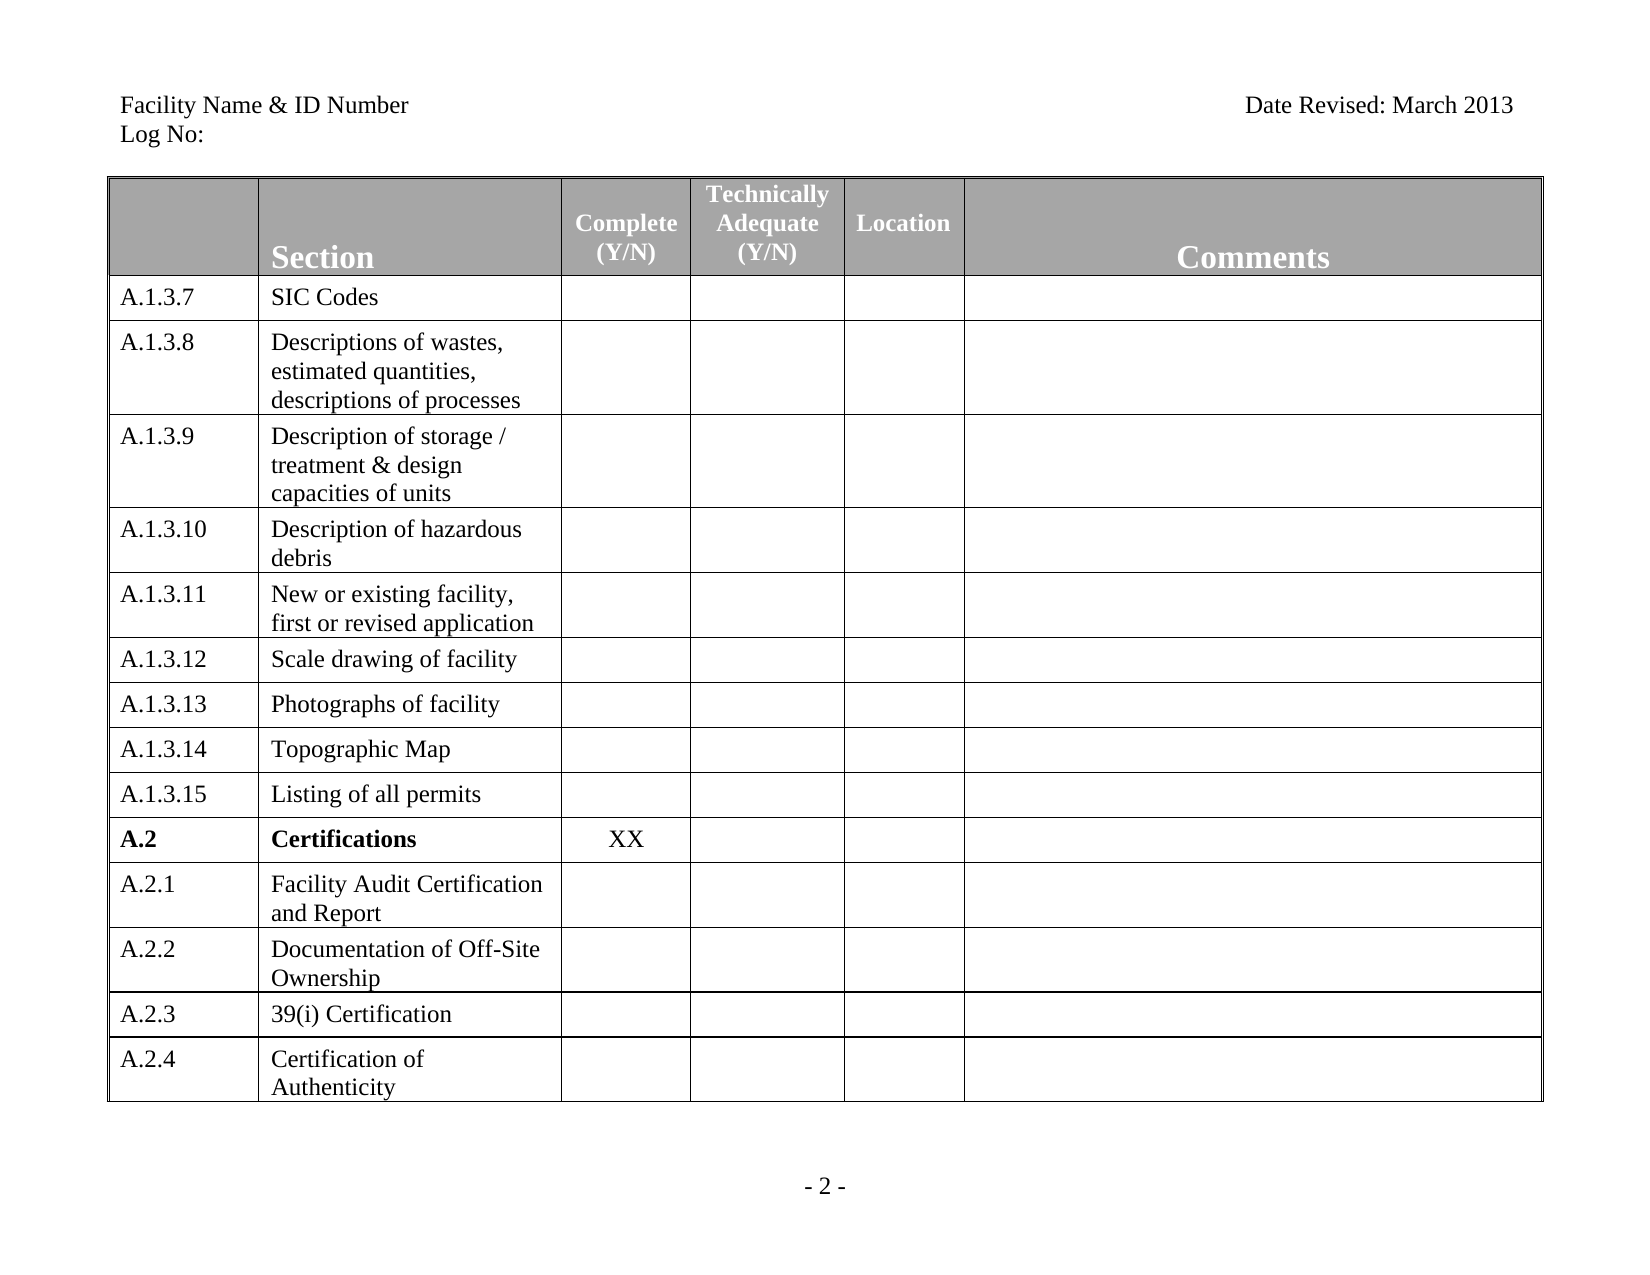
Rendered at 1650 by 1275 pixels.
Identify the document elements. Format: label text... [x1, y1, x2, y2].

table_cell [965, 573, 1541, 637]
table_header Location [845, 179, 964, 275]
table_cell A.2 [110, 818, 258, 862]
table_cell [965, 638, 1541, 682]
table_cell [691, 1038, 844, 1101]
table_cell [845, 321, 964, 414]
table_cell A.1.3.9 [110, 415, 258, 507]
table_cell Certifications [259, 818, 561, 862]
table_cell [562, 863, 690, 927]
table_cell [845, 573, 964, 637]
table_cell Photographs of facility [259, 683, 561, 727]
table_cell [965, 993, 1541, 1036]
table_cell [691, 276, 844, 320]
table_cell [965, 863, 1541, 927]
table_cell [691, 321, 844, 414]
table_cell [562, 508, 690, 572]
table_cell [562, 683, 690, 727]
table_cell A.1.3.14 [110, 728, 258, 772]
table_cell Documentation of Off-Site Ownership [259, 928, 561, 991]
table_cell Scale drawing of facility [259, 638, 561, 682]
table_header Technically Adequate (Y/N) [691, 179, 844, 275]
table_cell [845, 683, 964, 727]
table_cell Certification of Authenticity [259, 1038, 561, 1101]
table_cell Descriptions of wastes, estimated quantities, descriptions of processes [259, 321, 561, 414]
table_cell Description of storage / treatment & design capacities of units [259, 415, 561, 507]
table_header Comments [965, 179, 1541, 275]
table_cell [562, 321, 690, 414]
table_cell [965, 508, 1541, 572]
table_cell A.1.3.8 [110, 321, 258, 414]
table_cell SIC Codes [259, 276, 561, 320]
table_cell [965, 728, 1541, 772]
table_cell [845, 276, 964, 320]
table_cell [845, 728, 964, 772]
table_cell [691, 773, 844, 817]
table_cell [845, 863, 964, 927]
table_cell A.2.3 [110, 993, 258, 1036]
table_cell [562, 928, 690, 991]
table_header Complete (Y/N) [562, 179, 690, 275]
table_cell [691, 728, 844, 772]
table_cell A.1.3.15 [110, 773, 258, 817]
table_cell [845, 638, 964, 682]
table_cell Topographic Map [259, 728, 561, 772]
table_cell A.1.3.11 [110, 573, 258, 637]
table_cell [845, 508, 964, 572]
table_cell [562, 773, 690, 817]
table_cell New or existing facility, first or revised application [259, 573, 561, 637]
table_cell [845, 818, 964, 862]
table_cell [691, 638, 844, 682]
table_cell [965, 415, 1541, 507]
table_cell [691, 928, 844, 991]
table_cell [562, 415, 690, 507]
table_cell 39(i) Certification [259, 993, 561, 1036]
table_cell [691, 818, 844, 862]
table_cell [965, 773, 1541, 817]
table_cell [965, 683, 1541, 727]
table_cell [691, 415, 844, 507]
table_cell [691, 683, 844, 727]
table_cell [562, 573, 690, 637]
table_cell A.1.3.13 [110, 683, 258, 727]
table_cell [562, 638, 690, 682]
table_cell XX [562, 818, 690, 862]
table_cell Description of hazardous debris [259, 508, 561, 572]
table_cell A.2.2 [110, 928, 258, 991]
table_cell [965, 321, 1541, 414]
table_cell [845, 928, 964, 991]
table_cell [562, 728, 690, 772]
table_cell [691, 863, 844, 927]
table_cell [965, 276, 1541, 320]
table_cell [965, 818, 1541, 862]
table_cell [845, 773, 964, 817]
table_cell [562, 1038, 690, 1101]
table_cell [562, 993, 690, 1036]
table_cell A.1.3.10 [110, 508, 258, 572]
table_cell [965, 928, 1541, 991]
table_cell [845, 993, 964, 1036]
table_cell A.2.1 [110, 863, 258, 927]
table_cell [845, 415, 964, 507]
table_cell Facility Audit Certification and Report [259, 863, 561, 927]
table_header Section [259, 179, 561, 275]
table_cell [691, 508, 844, 572]
table_cell A.1.3.12 [110, 638, 258, 682]
table_cell [845, 1038, 964, 1101]
table_cell A.1.3.7 [110, 276, 258, 320]
table_header [110, 179, 258, 275]
table_cell [691, 573, 844, 637]
table_cell [965, 1038, 1541, 1101]
table_cell A.2.4 [110, 1038, 258, 1101]
table_cell [562, 276, 690, 320]
table_cell Listing of all permits [259, 773, 561, 817]
table_cell [691, 993, 844, 1036]
